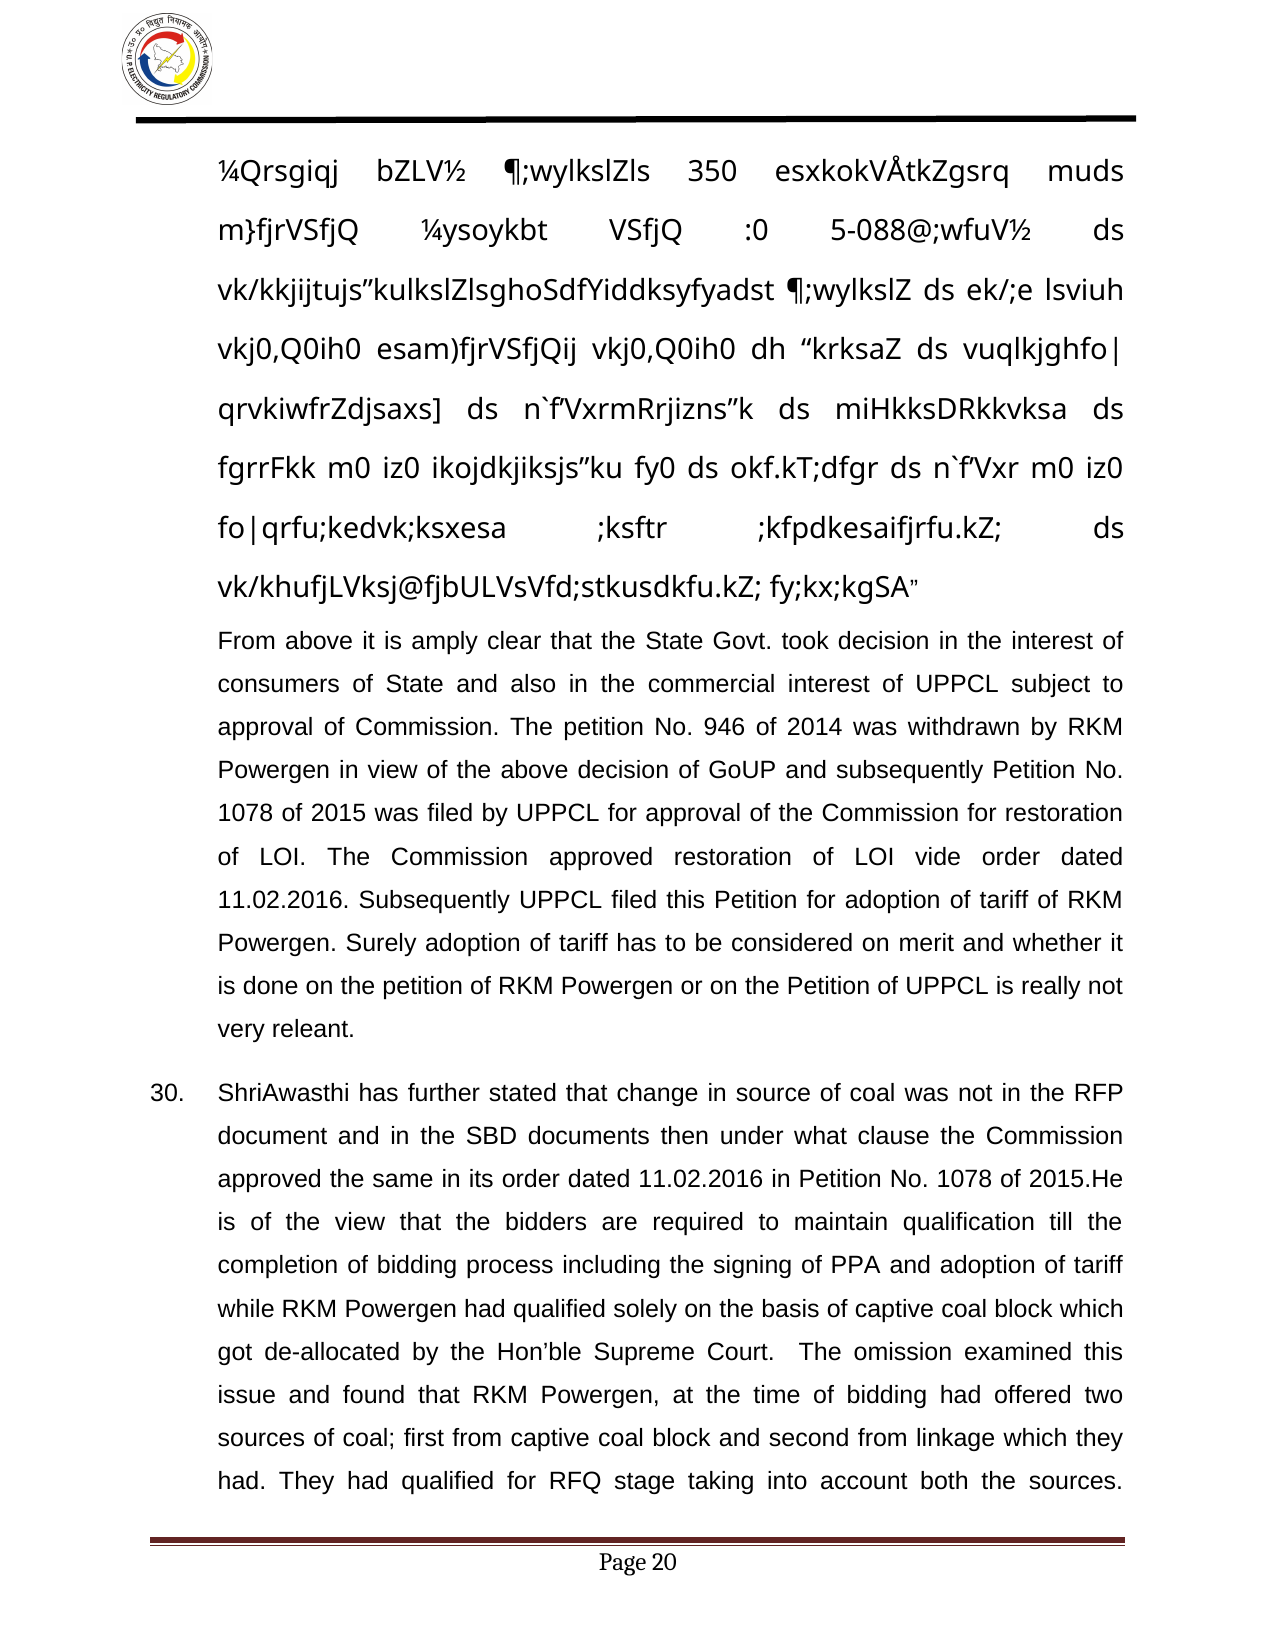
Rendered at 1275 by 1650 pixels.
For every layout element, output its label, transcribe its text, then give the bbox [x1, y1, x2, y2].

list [150, 1078, 1125, 1495]
picture [121, 13, 213, 105]
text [217, 150, 1125, 606]
text From above it is amply clear that the State Govt. took decision in the interest of consumers of State and also in the commercial interest of UPPCL subject to approval of Commission. The petition No. 946 of 2014 was withdrawn by RKM Powergen in view of the above decision of GoUP and subsequently Petition No. 1078 of 2015 was filed by UPPCL for approval of the Commission for restoration of LOI. The Commission approved restoration of LOI vide order dated 11.02.2016. Subsequently UPPCL filed this Petition for adoption of tariff of RKM Powergen. Surely adoption of tariff has to be considered on merit and whether it is done on the petition of RKM Powergen or on the Petition of UPPCL is really not very releant. [217, 626, 1125, 1043]
